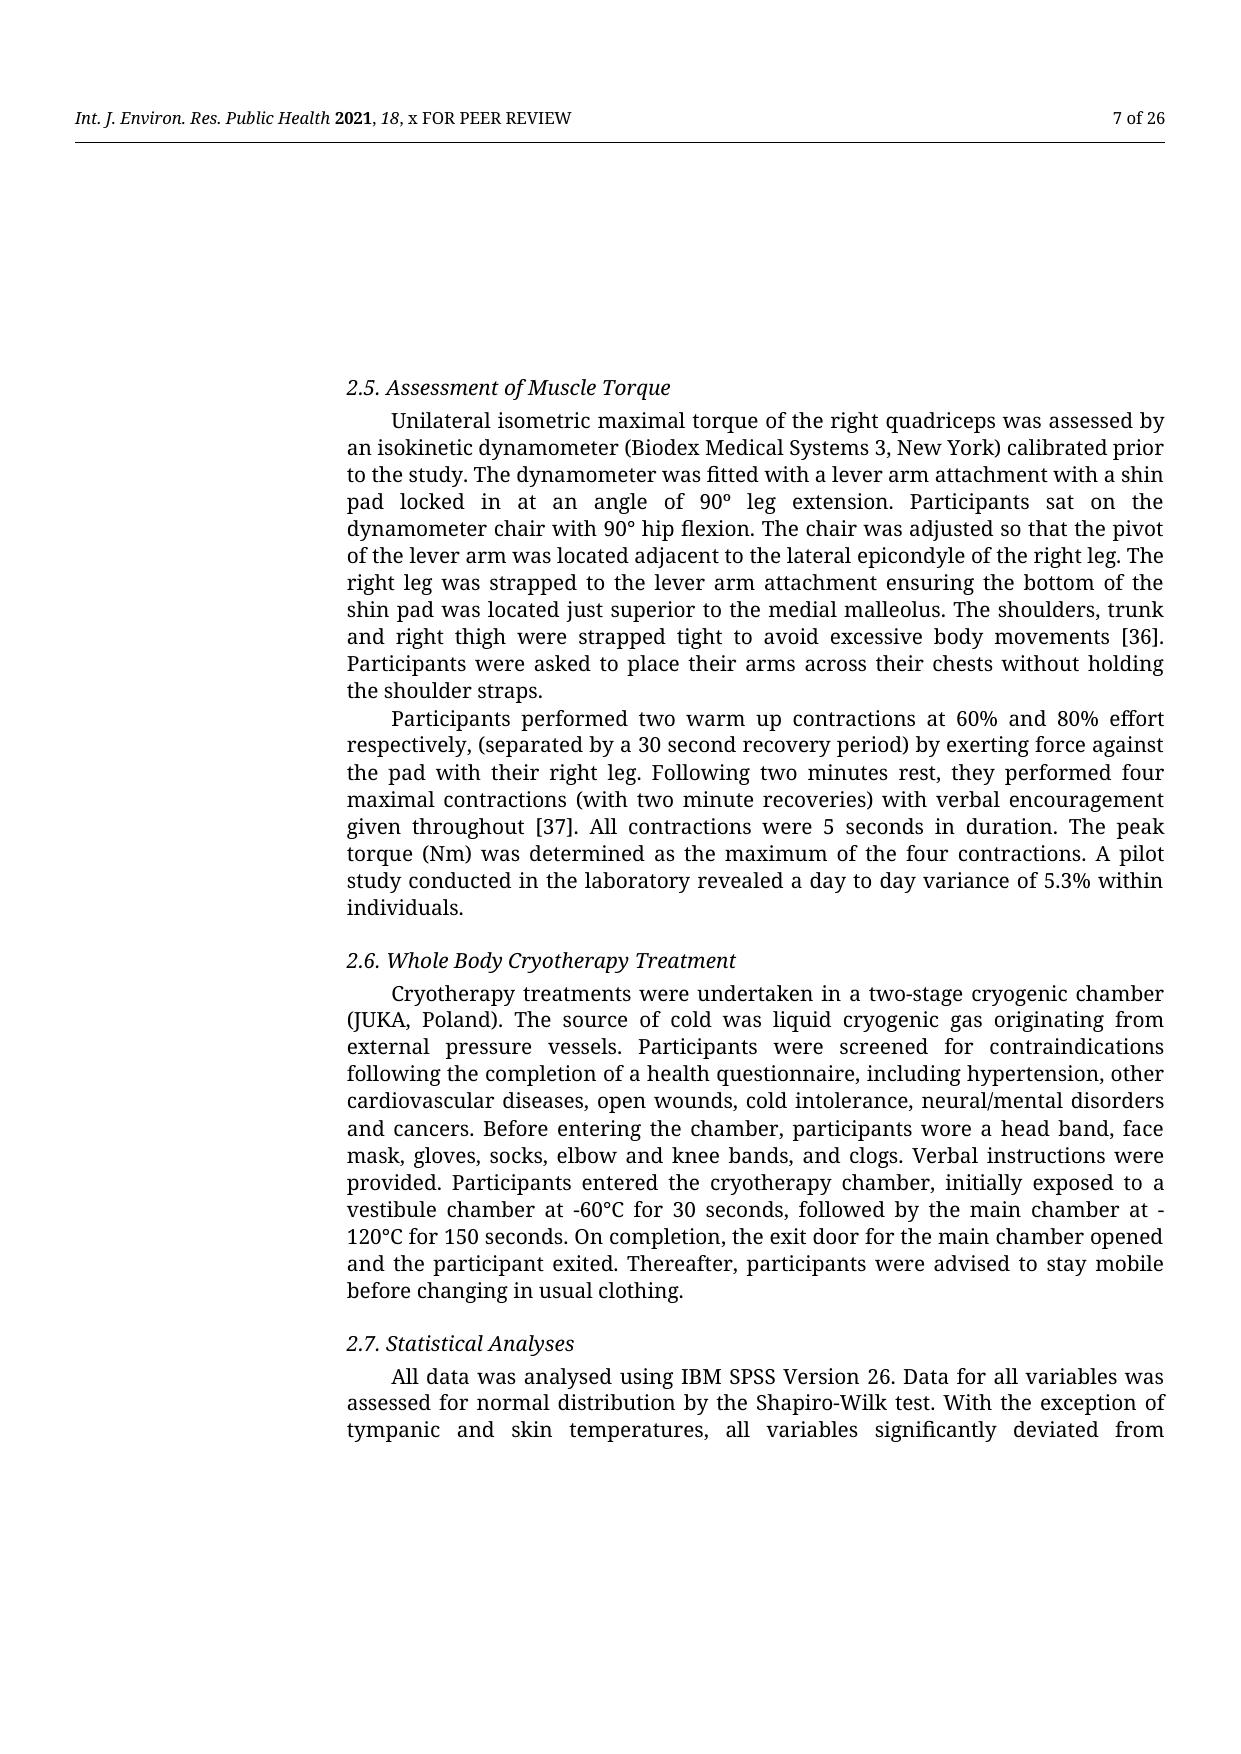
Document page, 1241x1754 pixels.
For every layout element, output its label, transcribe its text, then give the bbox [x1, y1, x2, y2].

text Cryotherapy treatments were undertaken in a two-stage cryogenic chamber (JUKA, Poland). The source of cold was liquid cryogenic gas originating from external pressure vessels. Participants were screened for contraindications following the completion of a health questionnaire, including hypertension, other cardiovascular diseases, open wounds, cold intolerance, neural/mental disorders and cancers. Before entering the chamber, participants wore a head band, face mask, gloves, socks, elbow and knee bands, and clogs. Verbal instructions were provided. Participants entered the cryotherapy chamber, initially exposed to a vestibule chamber at -60°C for 30 seconds, followed by the main chamber at -120°C for 150 seconds. On completion, the exit door for the main chamber opened and the participant exited. Thereafter, participants were advised to stay mobile before changing in usual clothing. [347, 980, 1165, 1304]
subtitle 2.7. Statistical Analyses [347, 1329, 1165, 1357]
text Participants performed two warm up contractions at 60% and 80% effort respectively, (separated by a 30 second recovery period) by exerting force against the pad with their right leg. Following two minutes rest, they performed four maximal contractions (with two minute recoveries) with verbal encouragement given throughout [37]. All contractions were 5 seconds in duration. The peak torque (Nm) was determined as the maximum of the four contractions. A pilot study conducted in the laboratory revealed a day to day variance of 5.3% within individuals. [347, 705, 1165, 921]
subtitle 2.5. Assessment of Muscle Torque [347, 374, 1165, 401]
subtitle 2.6. Whole Body Cryotherapy Treatment [347, 946, 1165, 973]
text Unilateral isometric maximal torque of the right quadriceps was assessed by an isokinetic dynamometer (Biodex Medical Systems 3, New York) calibrated prior to the study. The dynamometer was fitted with a lever arm attachment with a shin pad locked in at an angle of 90º leg extension. Participants sat on the dynamometer chair with 90° hip flexion. The chair was adjusted so that the pivot of the lever arm was located adjacent to the lateral epicondyle of the right leg. The right leg was strapped to the lever arm attachment ensuring the bottom of the shin pad was located just superior to the medial malleolus. The shoulders, trunk and right thigh were strapped tight to avoid excessive body movements [36]. Participants were asked to place their arms across their chests without holding the shoulder straps. [347, 407, 1165, 705]
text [347, 1363, 1165, 1444]
